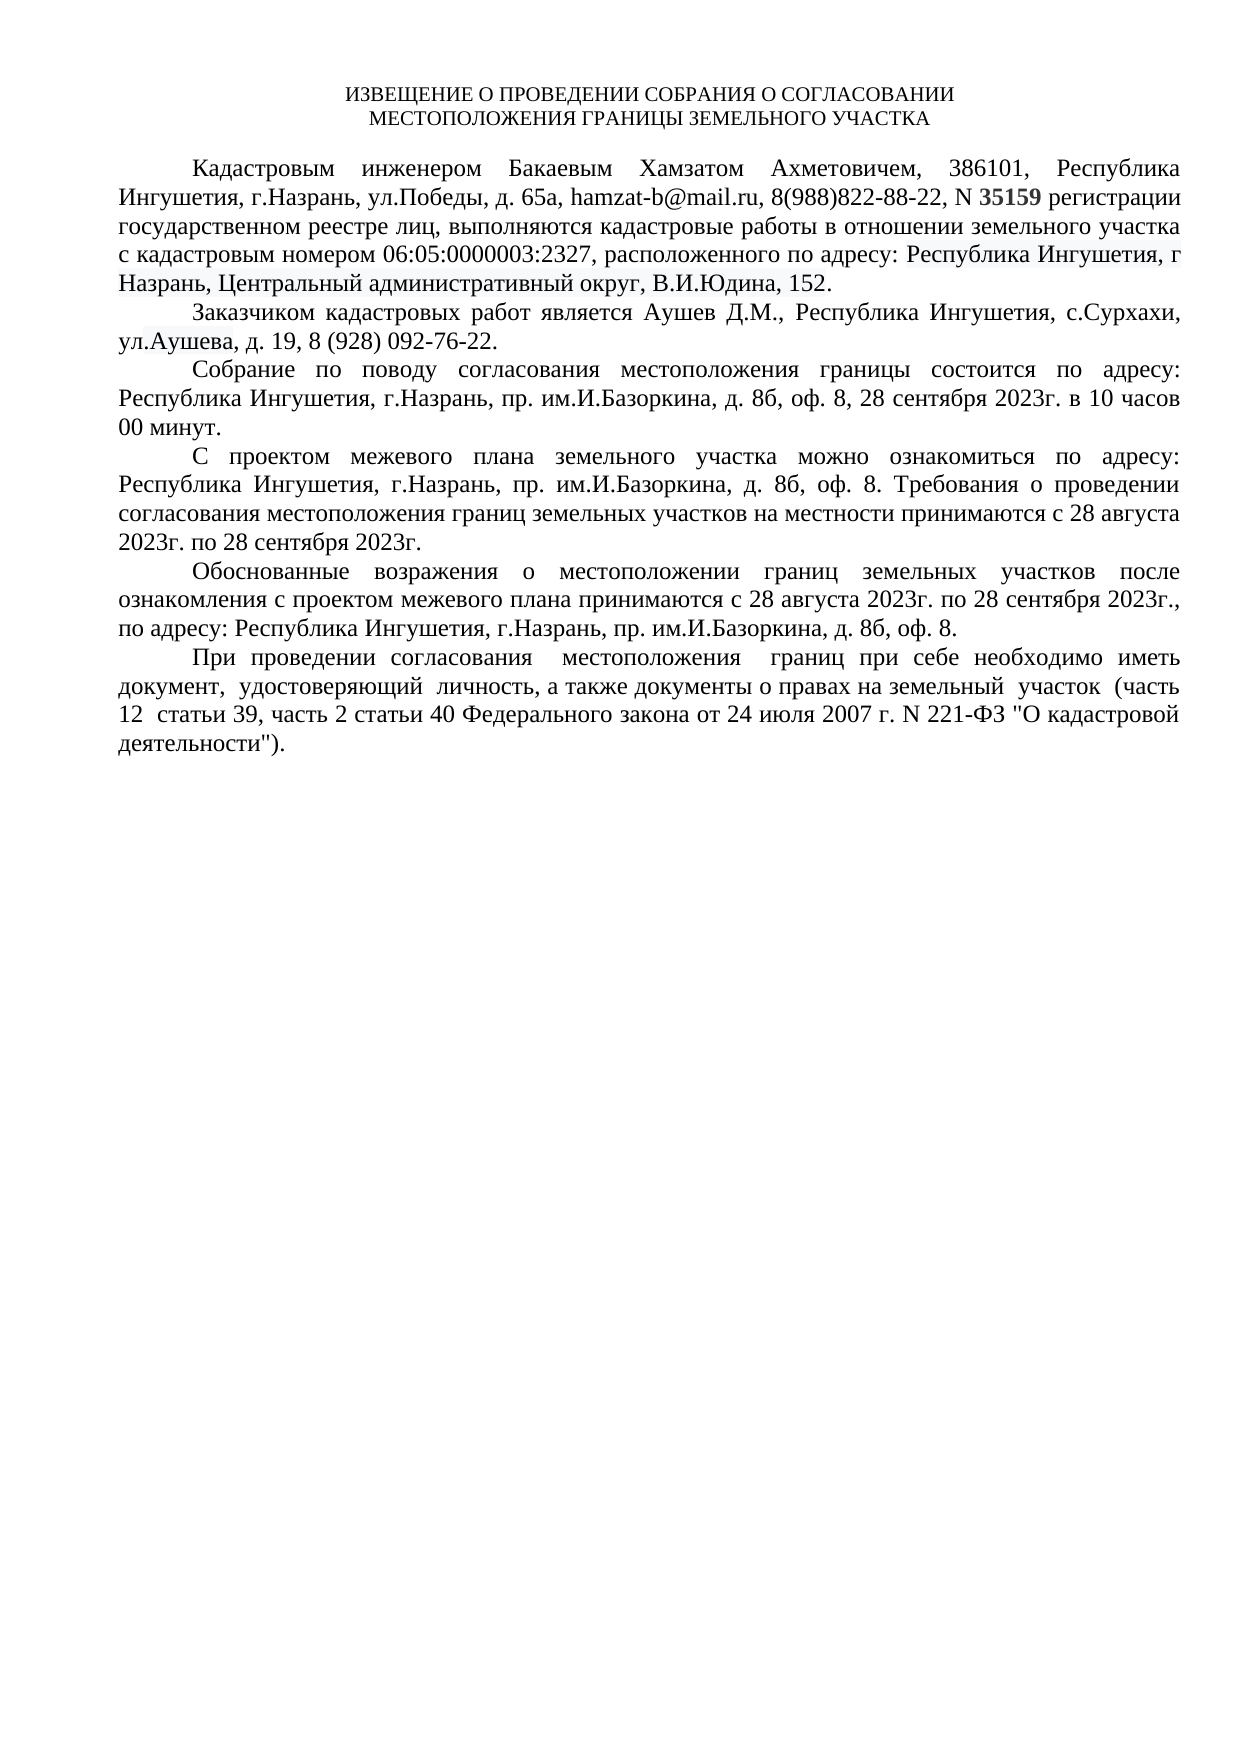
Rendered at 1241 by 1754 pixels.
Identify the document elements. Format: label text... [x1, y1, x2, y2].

text МЕСТОПОЛОЖЕНИЯ ГРАНИЦЫ ЗЕМЕЛЬНОГО УЧАСТКА [118, 106, 1181, 129]
text Обоснованные возражения о местоположении границ земельных участков после ознакомления с проектом межевого плана принимаются с 28 августа 2023г. по 28 сентября 2023г., по адресу: Республика Ингушетия, г.Назрань, пр. им.И.Базоркина, д. 8б, оф. 8. [118, 556, 1181, 642]
text С проектом межевого плана земельного участка можно ознакомиться по адресу: Республика Ингушетия, г.Назрань, пр. им.И.Базоркина, д. 8б, оф. 8. Требования о проведении согласования местоположения границ земельных участков на местности принимаются с 28 августа 2023г. по 28 сентября 2023г. [118, 441, 1181, 556]
text Кадастровым инженером Бакаевым Хамзатом Ахметовичем, 386101, Республика Ингушетия, г.Назрань, ул.Победы, д. 65а, hamzat-b@mail.ru, 8(988)822-88-22, N 35159 регистрации государственном реестре лиц, выполняются кадастровые работы в отношении земельного участка с кадастровым номером 06:05:0000003:2327, расположенного по адресу: Республика Ингушетия, г Назрань, Центральный административный округ, В.И.Юдина, 152. [118, 153, 1181, 297]
text При проведении согласования местоположения границ при себе необходимо иметь документ, удостоверяющий личность, а также документы о правах на земельный участок (часть 12 статьи 39, часть 2 статьи 40 Федерального закона от 24 июля 2007 г. N 221-ФЗ "О кадастровой деятельности"). [118, 642, 1181, 757]
text Заказчиком кадастровых работ является Аушев Д.М., Республика Ингушетия, с.Сурхахи, ул.Аушева, д. 19, 8 (928) 092-76-22. [118, 297, 1181, 354]
text Собрание по поводу согласования местоположения границы состоится по адресу: Республика Ингушетия, г.Назрань, пр. им.И.Базоркина, д. 8б, оф. 8, 28 сентября 2023г. в 10 часов 00 минут. [118, 354, 1181, 441]
text ИЗВЕЩЕНИЕ О ПРОВЕДЕНИИ СОБРАНИЯ О СОГЛАСОВАНИИ [118, 81, 1181, 106]
